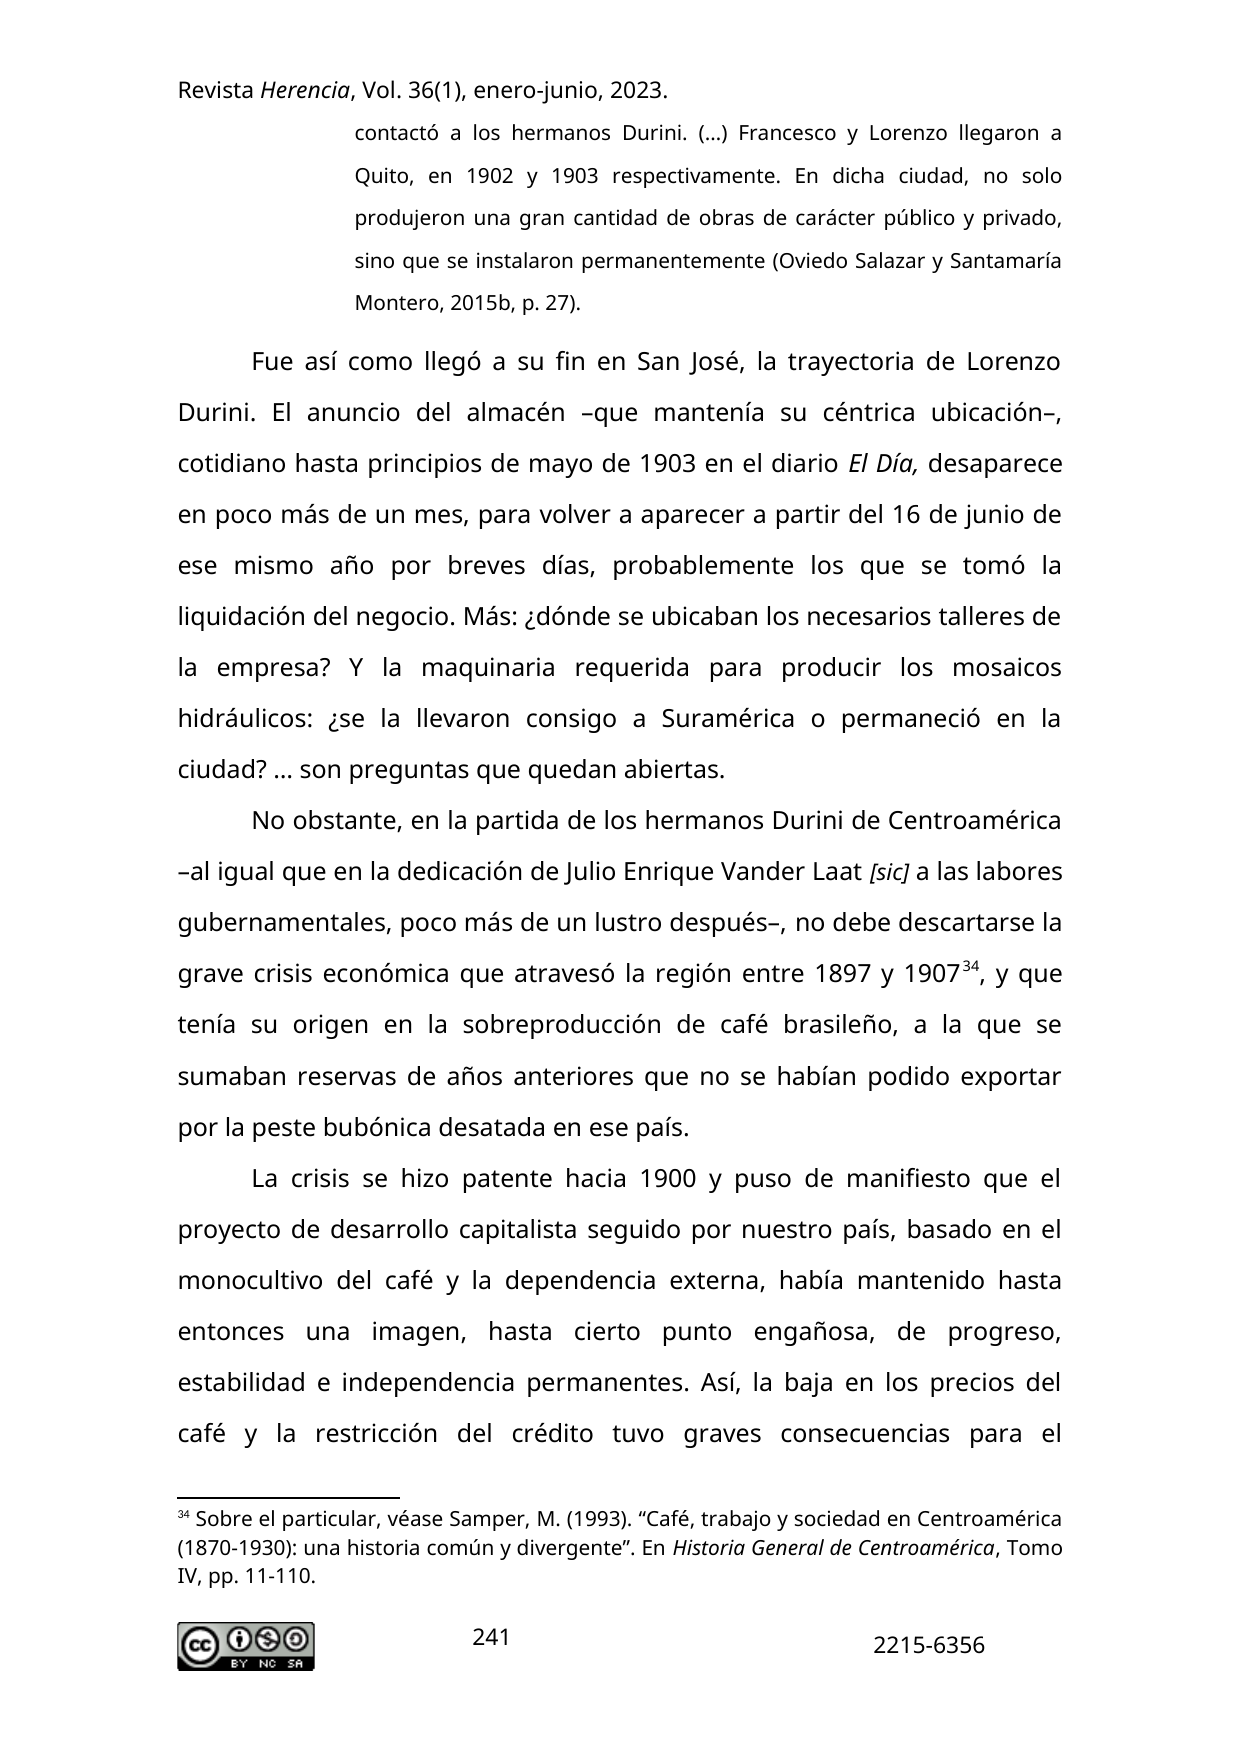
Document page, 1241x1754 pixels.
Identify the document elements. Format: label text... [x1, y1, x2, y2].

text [177, 1160, 1063, 1449]
text Fue así como llegó a su fin en San José, la trayectoria de Lorenzo Durini. El anuncio del almacén –que mantenía su céntrica ubicación–, cotidiano hasta principios de mayo de 1903 en el diario El Día, desaparece en poco más de un mes, para volver a aparecer a partir del 16 de junio de ese mismo año por breves días, probablemente los que se tomó la liquidación del negocio. Más: ¿dónde se ubicaban los necesarios talleres de la empresa? Y la maquinaria requerida para producir los mosaicos hidráulicos: ¿se la llevaron consigo a Suramérica o permaneció en la ciudad? … son preguntas que quedan abiertas. [177, 344, 1063, 786]
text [354, 118, 1063, 317]
text No obstante, en la partida de los hermanos Durini de Centroamérica –al igual que en la dedicación de Julio Enrique Vander Laat [sic] a las labores gubernamentales, poco más de un lustro después–, no debe descartarse la grave crisis económica que atravesó la región entre 1897 y 1907, y que tenía su origen en la sobreproducción de café brasileño, a la que se sumaban reservas de años anteriores que no se habían podido exportar por la peste bubónica desatada en ese país. [177, 803, 1063, 1143]
picture [177, 1622, 315, 1671]
